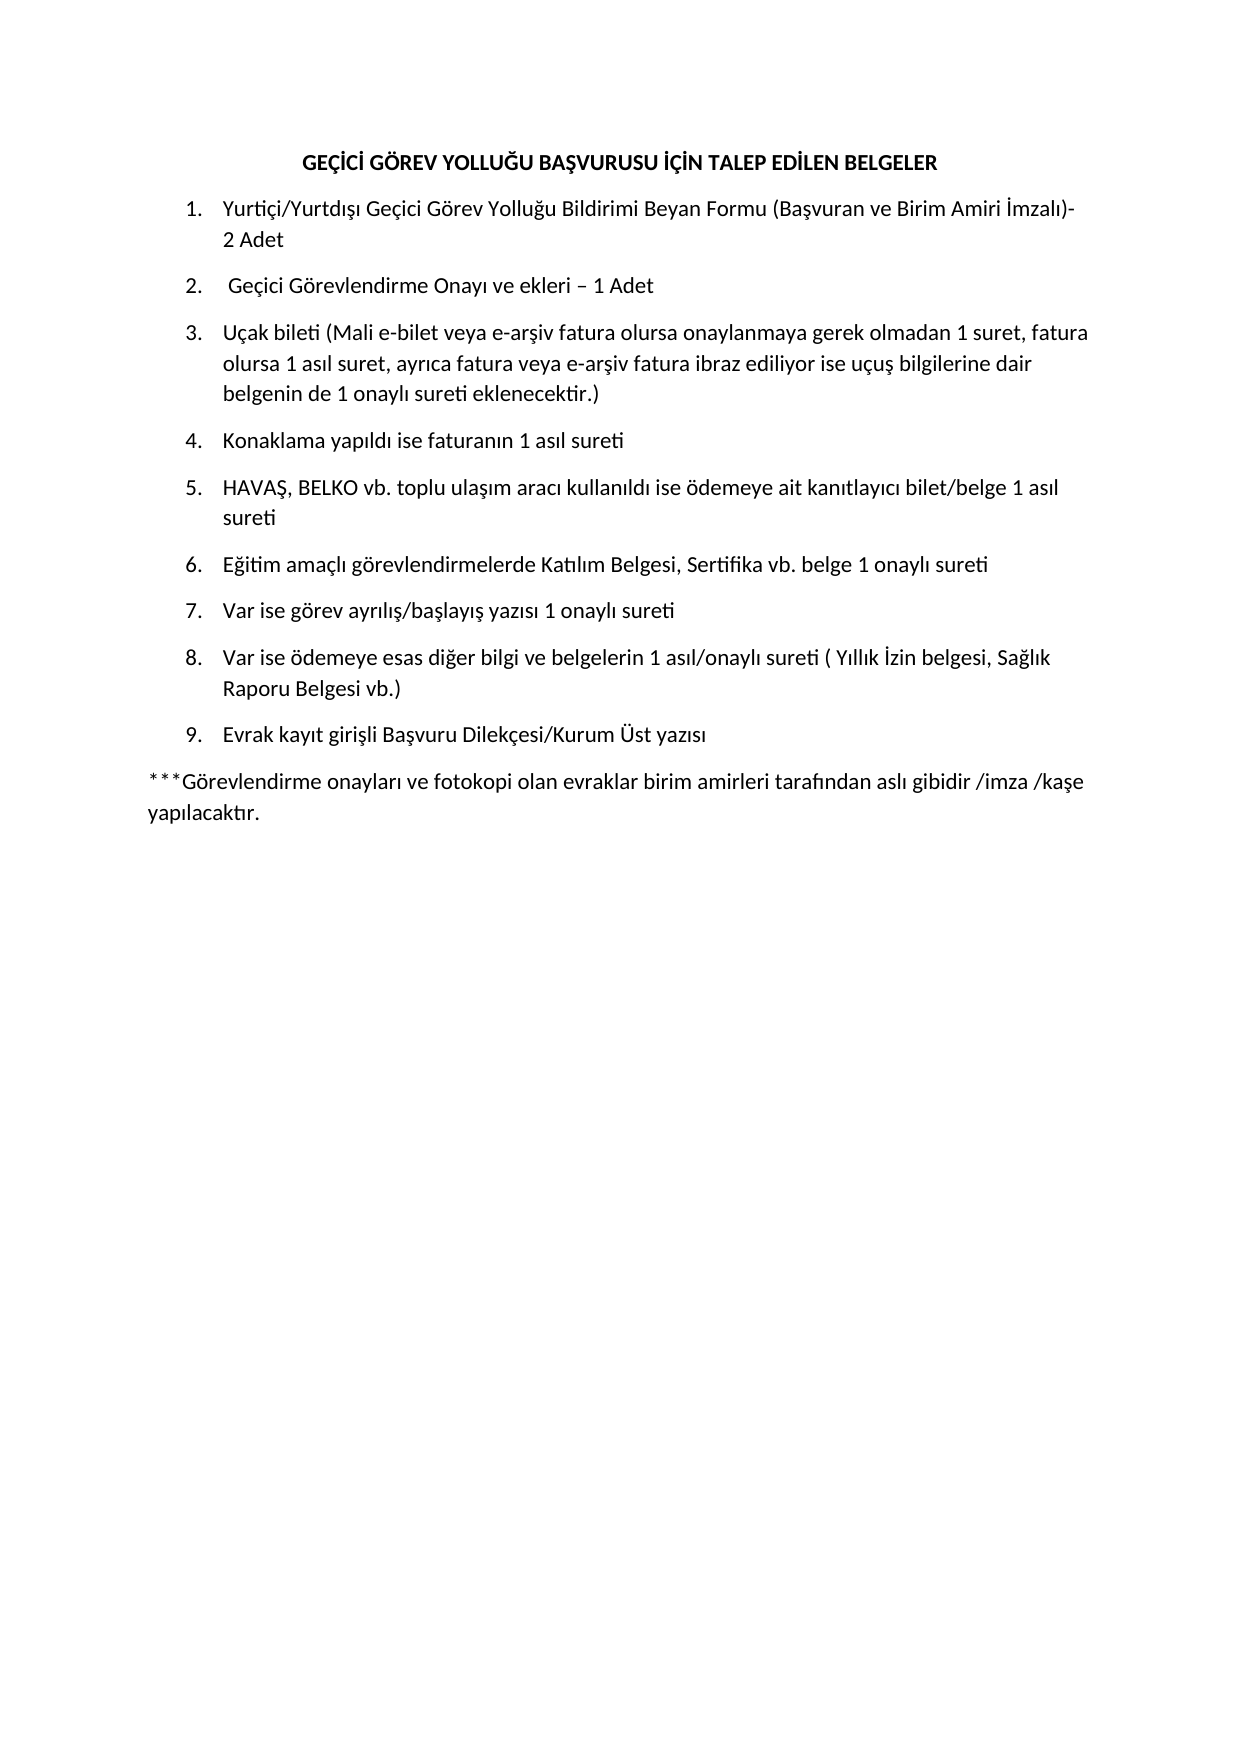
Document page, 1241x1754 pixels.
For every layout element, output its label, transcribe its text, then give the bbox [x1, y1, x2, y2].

list Yurtiçi/Yurtdışı Geçici Görev Yolluğu Bildirimi Beyan Formu (Başvuran ve Birim Amiri İmzalı)- 2 Adet [185, 194, 1093, 253]
list Uçak bileti (Mali e-bilet veya e-arşiv fatura olursa onaylanmaya gerek olmadan 1 suret, fatura olursa 1 asıl suret, ayrıca fatura veya e-arşiv fatura ibraz ediliyor ise uçuş bilgilerine dair belgenin de 1 onaylı sureti eklenecektir.) [185, 318, 1093, 407]
list Geçici Görevlendirme Onayı ve ekleri – 1 Adet [185, 272, 1093, 299]
list Evrak kayıt girişli Başvuru Dilekçesi/Kurum Üst yazısı [185, 721, 1093, 748]
text ***Görevlendirme onayları ve fotokopi olan evraklar birim amirleri tarafından aslı gibidir /imza /kaşe yapılacaktır. [148, 767, 1093, 826]
list Eğitim amaçlı görevlendirmelerde Katılım Belgesi, Sertifika vb. belge 1 onaylı sureti [185, 550, 1093, 578]
list HAVAŞ, BELKO vb. toplu ulaşım aracı kullanıldı ise ödemeye ait kanıtlayıcı bilet/belge 1 asıl sureti [185, 473, 1093, 531]
list Var ise görev ayrılış/başlayış yazısı 1 onaylı sureti [185, 597, 1093, 624]
text GEÇİCİ GÖREV YOLLUĞU BAŞVURUSU İÇİN TALEP EDİLEN BELGELER [148, 148, 1093, 176]
list Var ise ödemeye esas diğer bilgi ve belgelerin 1 asıl/onaylı sureti ( Yıllık İzin belgesi, Sağlık Raporu Belgesi vb.) [185, 643, 1093, 702]
list Konaklama yapıldı ise faturanın 1 asıl sureti [185, 426, 1093, 454]
